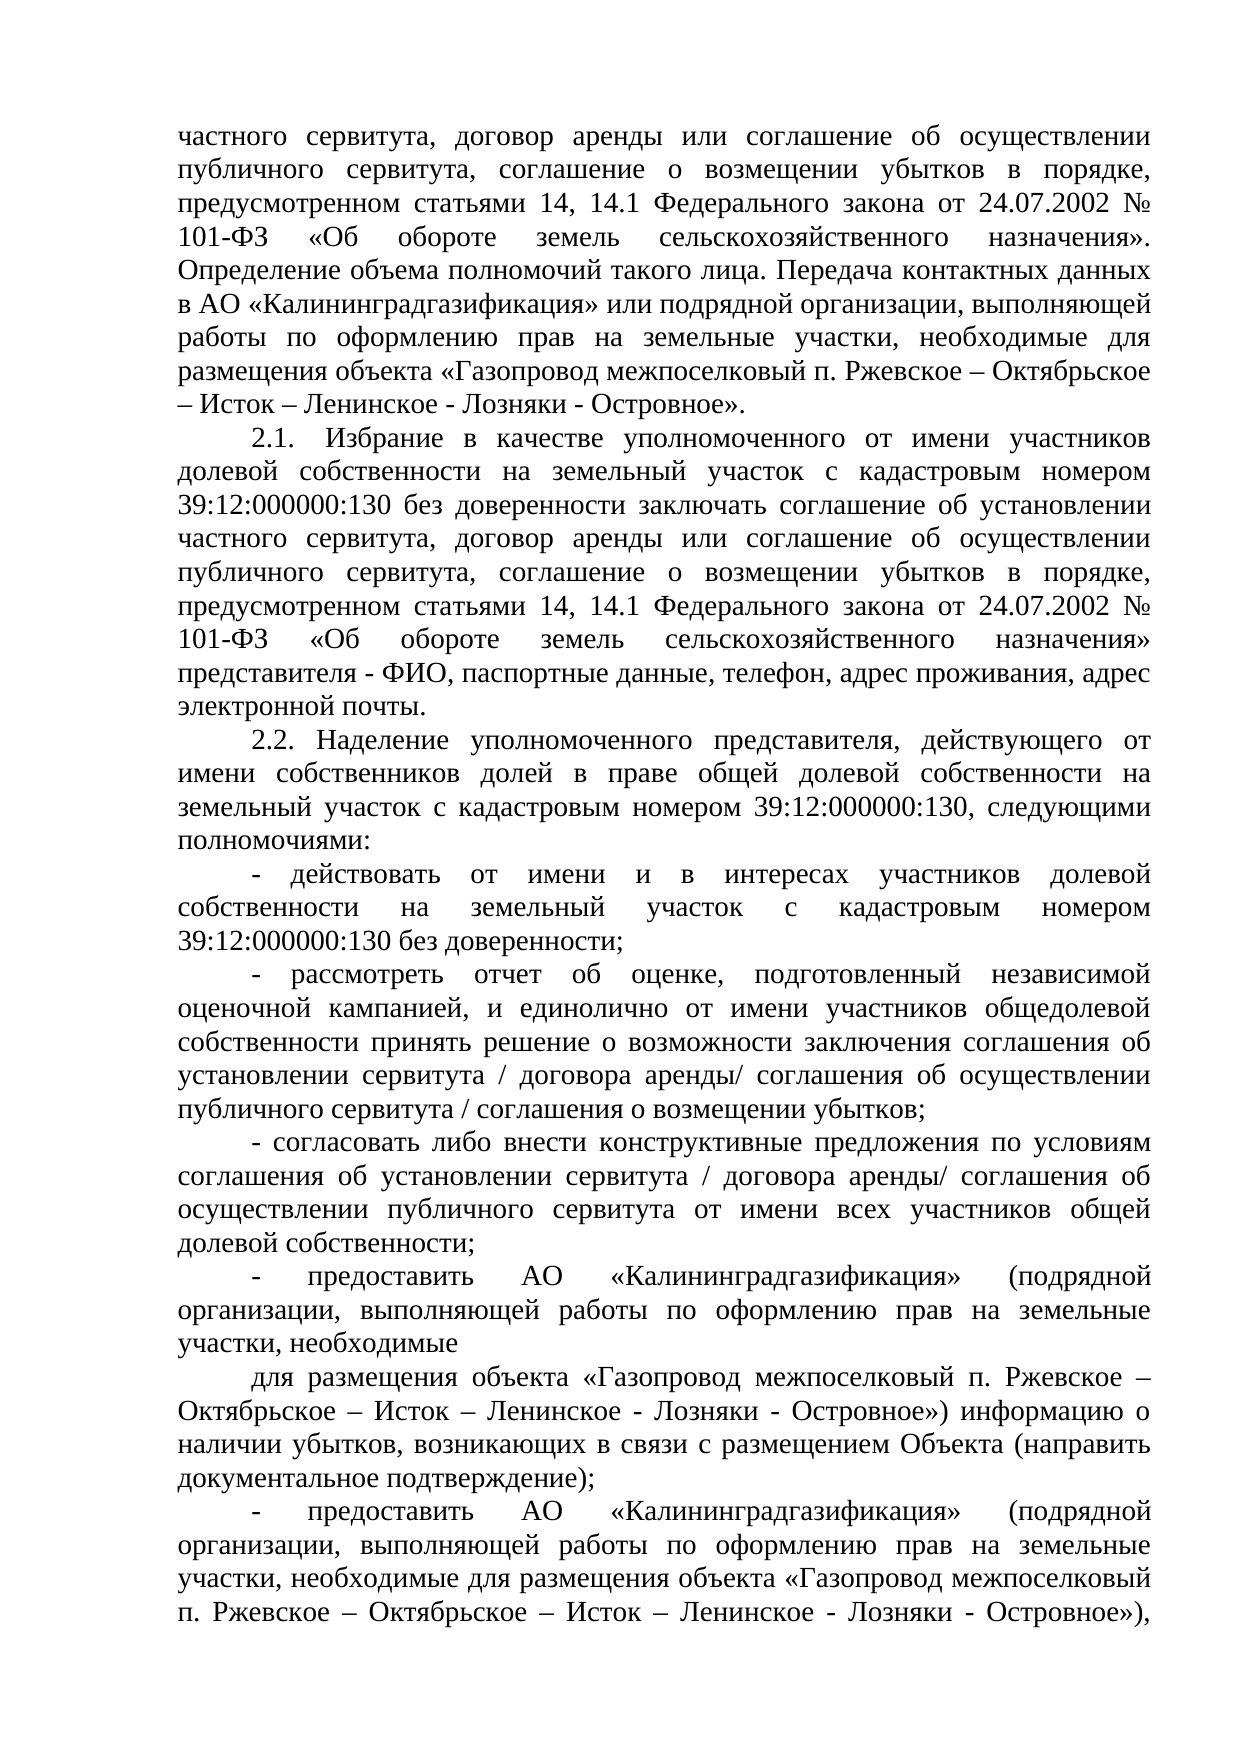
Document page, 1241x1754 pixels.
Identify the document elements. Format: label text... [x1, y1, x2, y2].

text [177, 1493, 1152, 1627]
text 2.1. Избрание в качестве уполномоченного от имени участников долевой собственности на земельный участок с кадастровым номером 39:12:000000:130 без доверенности заключать соглашение об установлении частного сервитута, договор аренды или соглашение об осуществлении публичного сервитута, соглашение о возмещении убытков в порядке, предусмотренном статьями 14, 14.1 Федерального закона от 24.07.2002 № 101-ФЗ «Об обороте земель сельскохозяйственного назначения» представителя - ФИО, паспортные данные, телефон, адрес проживания, адрес электронной почты. [177, 420, 1152, 722]
text для размещения объекта «Газопровод межпоселковый п. Ржевское – Октябрьское – Исток – Ленинское - Лозняки - Островное») информацию о наличии убытков, возникающих в связи с размещением Объекта (направить документальное подтверждение); [177, 1359, 1152, 1493]
text - действовать от имени и в интересах участников долевой собственности на земельный участок с кадастровым номером 39:12:000000:130 без доверенности; [177, 856, 1152, 957]
text 2.2. Наделение уполномоченного представителя, действующего от имени собственников долей в праве общей долевой собственности на земельный участок с кадастровым номером 39:12:000000:130, следующими полномочиями: [177, 722, 1152, 856]
text - предоставить АО «Калининградгазификация» (подрядной организации, выполняющей работы по оформлению прав на земельные участки, необходимые [177, 1258, 1152, 1359]
text - рассмотреть отчет об оценке, подготовленный независимой оценочной кампанией, и единолично от имени участников общедолевой собственности принять решение о возможности заключения соглашения об установлении сервитута / договора аренды/ соглашения об осуществлении публичного сервитута / соглашения о возмещении убытков; [177, 957, 1152, 1124]
text - согласовать либо внести конструктивные предложения по условиям соглашения об установлении сервитута / договора аренды/ соглашения об осуществлении публичного сервитута от имени всех участников общей долевой собственности; [177, 1124, 1152, 1258]
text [177, 118, 1152, 420]
